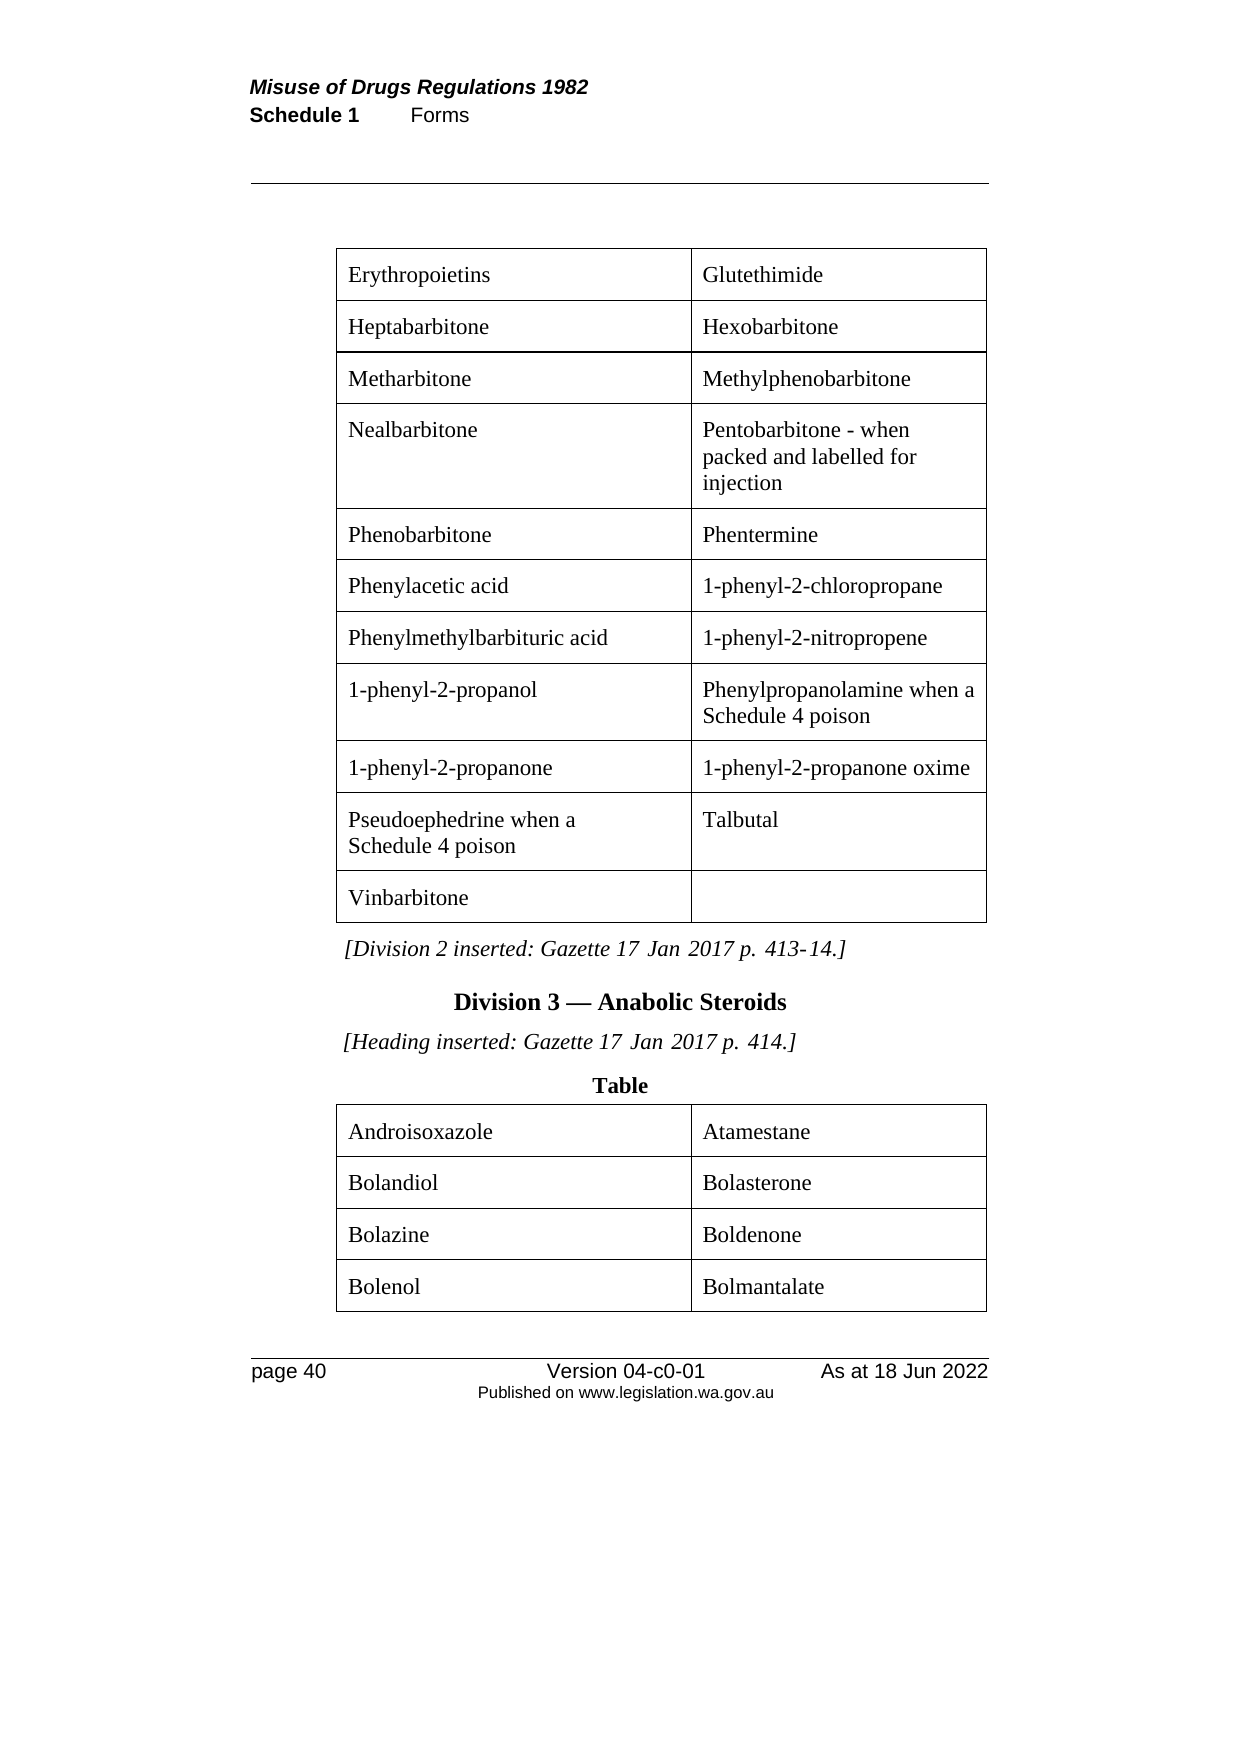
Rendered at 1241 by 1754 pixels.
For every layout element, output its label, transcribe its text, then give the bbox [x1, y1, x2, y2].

table_cell 1-phenyl-2-propanol [337, 664, 691, 740]
table_cell Nealbarbitone [337, 404, 691, 507]
table_cell Pseudoephedrine when a Schedule 4 poison [337, 793, 691, 870]
table_cell 1-phenyl-2-nitropropene [692, 612, 986, 662]
table_cell [692, 871, 986, 922]
table_cell 1-phenyl-2-chloropropane [692, 560, 986, 611]
table_header Atamestane [692, 1105, 986, 1156]
subtitle [Heading inserted: Gazette 17 Jan 2017 p. 414.] [251, 1028, 989, 1054]
table_cell Bolmantalate [692, 1260, 986, 1311]
table_cell Phentermine [692, 509, 986, 559]
text [Division 2 inserted: Gazette 17 Jan 2017 p. 413-14.] [251, 935, 989, 962]
table_cell Methylphenobarbitone [692, 353, 986, 403]
subtitle Division 3 — Anabolic Steroids [251, 987, 989, 1015]
table_cell Talbutal [692, 793, 986, 870]
table_cell Bolenol [337, 1260, 691, 1311]
table_cell Hexobarbitone [692, 301, 986, 351]
table_cell 1-phenyl-2-propanone oxime [692, 741, 986, 792]
table_cell Phenobarbitone [337, 509, 691, 559]
table_cell Phenylmethylbarbituric acid [337, 612, 691, 662]
table_cell Erythropoietins [337, 249, 691, 300]
table_cell Bolasterone [692, 1157, 986, 1208]
table_cell Vinbarbitone [337, 871, 691, 922]
subtitle Table [266, 1071, 974, 1098]
table_cell Metharbitone [337, 353, 691, 403]
table_cell Pentobarbitone - when packed and labelled for injection [692, 404, 986, 507]
table_header Androisoxazole [337, 1105, 691, 1156]
table_cell Phenylacetic acid [337, 560, 691, 611]
table_cell Heptabarbitone [337, 301, 691, 351]
table_cell Boldenone [692, 1209, 986, 1259]
table_cell Bolazine [337, 1209, 691, 1259]
table_cell Bolandiol [337, 1157, 691, 1208]
table_cell 1-phenyl-2-propanone [337, 741, 691, 792]
table_cell Phenylpropanolamine when a Schedule 4 poison [692, 664, 986, 740]
table_cell Glutethimide [692, 249, 986, 300]
